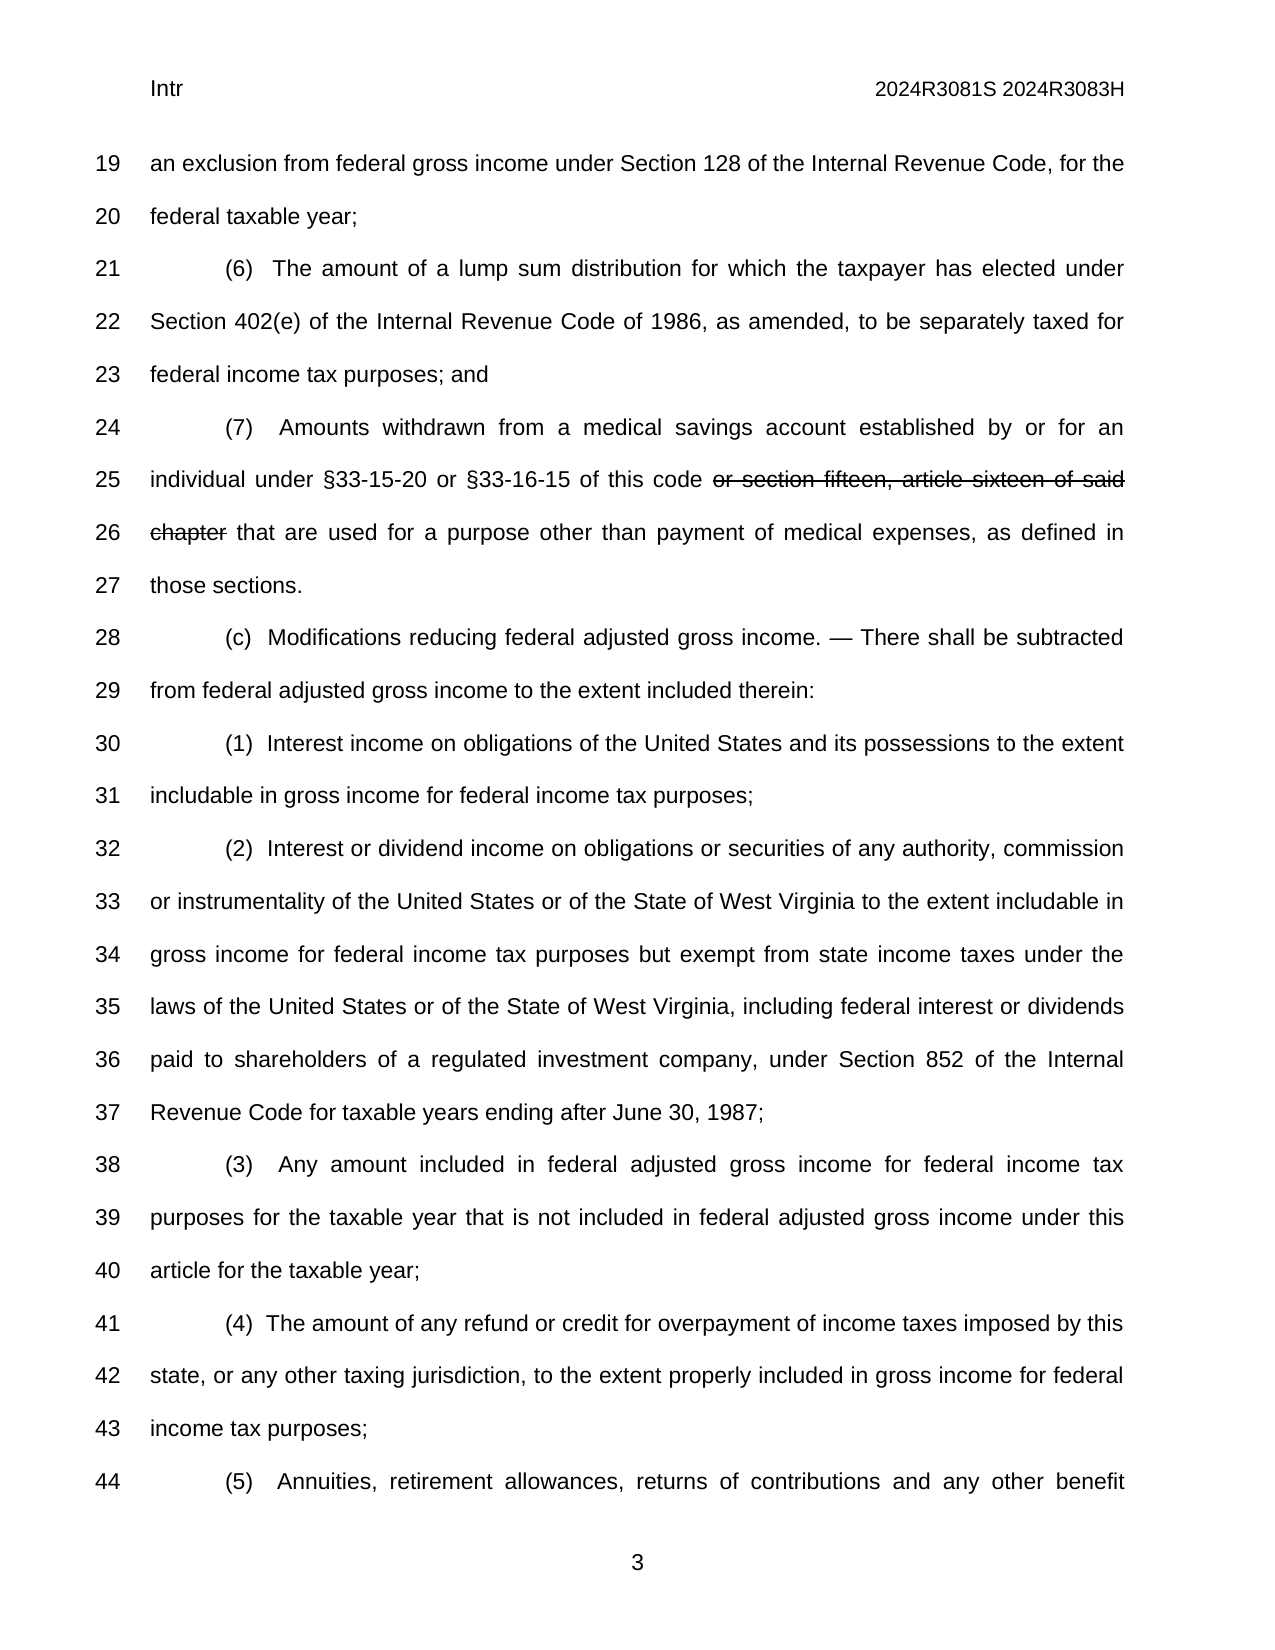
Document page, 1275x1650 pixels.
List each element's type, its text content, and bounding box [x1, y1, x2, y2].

text (1) Interest income on obligations of the United States and its possessions to the extent includable in gross income for federal income tax purposes; [150, 730, 1125, 809]
text (6) The amount of a lump sum distribution for which the taxpayer has elected under Section 402(e) of the Internal Revenue Code of 1986, as amended, to be separately taxed for federal income tax purposes; and [150, 255, 1125, 387]
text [150, 150, 1125, 229]
text (3) Any amount included in federal adjusted gross income for federal income tax purposes for the taxable year that is not included in federal adjusted gross income under this article for the taxable year; [150, 1151, 1125, 1283]
text (c) Modifications reducing federal adjusted gross income. — There shall be subtracted from federal adjusted gross income to the extent included therein: [150, 624, 1125, 703]
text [150, 1468, 1125, 1494]
text (7) Amounts withdrawn from a medical savings account established by or for an individual under §33-15-20 or §33-16-15 of this code or section fifteen, article sixteen of said chapter that are used for a purpose other than payment of medical expenses, as defined in those sections. [150, 413, 1125, 598]
text (2) Interest or dividend income on obligations or securities of any authority, commission or instrumentality of the United States or of the State of West Virginia to the extent includable in gross income for federal income tax purposes but exempt from state income taxes under the laws of the United States or of the State of West Virginia, including federal interest or dividends paid to shareholders of a regulated investment company, under Section 852 of the Internal Revenue Code for taxable years ending after June 30, 1987; [150, 835, 1125, 1125]
text (4) The amount of any refund or credit for overpayment of income taxes imposed by this state, or any other taxing jurisdiction, to the extent properly included in gross income for federal income tax purposes; [150, 1309, 1125, 1441]
